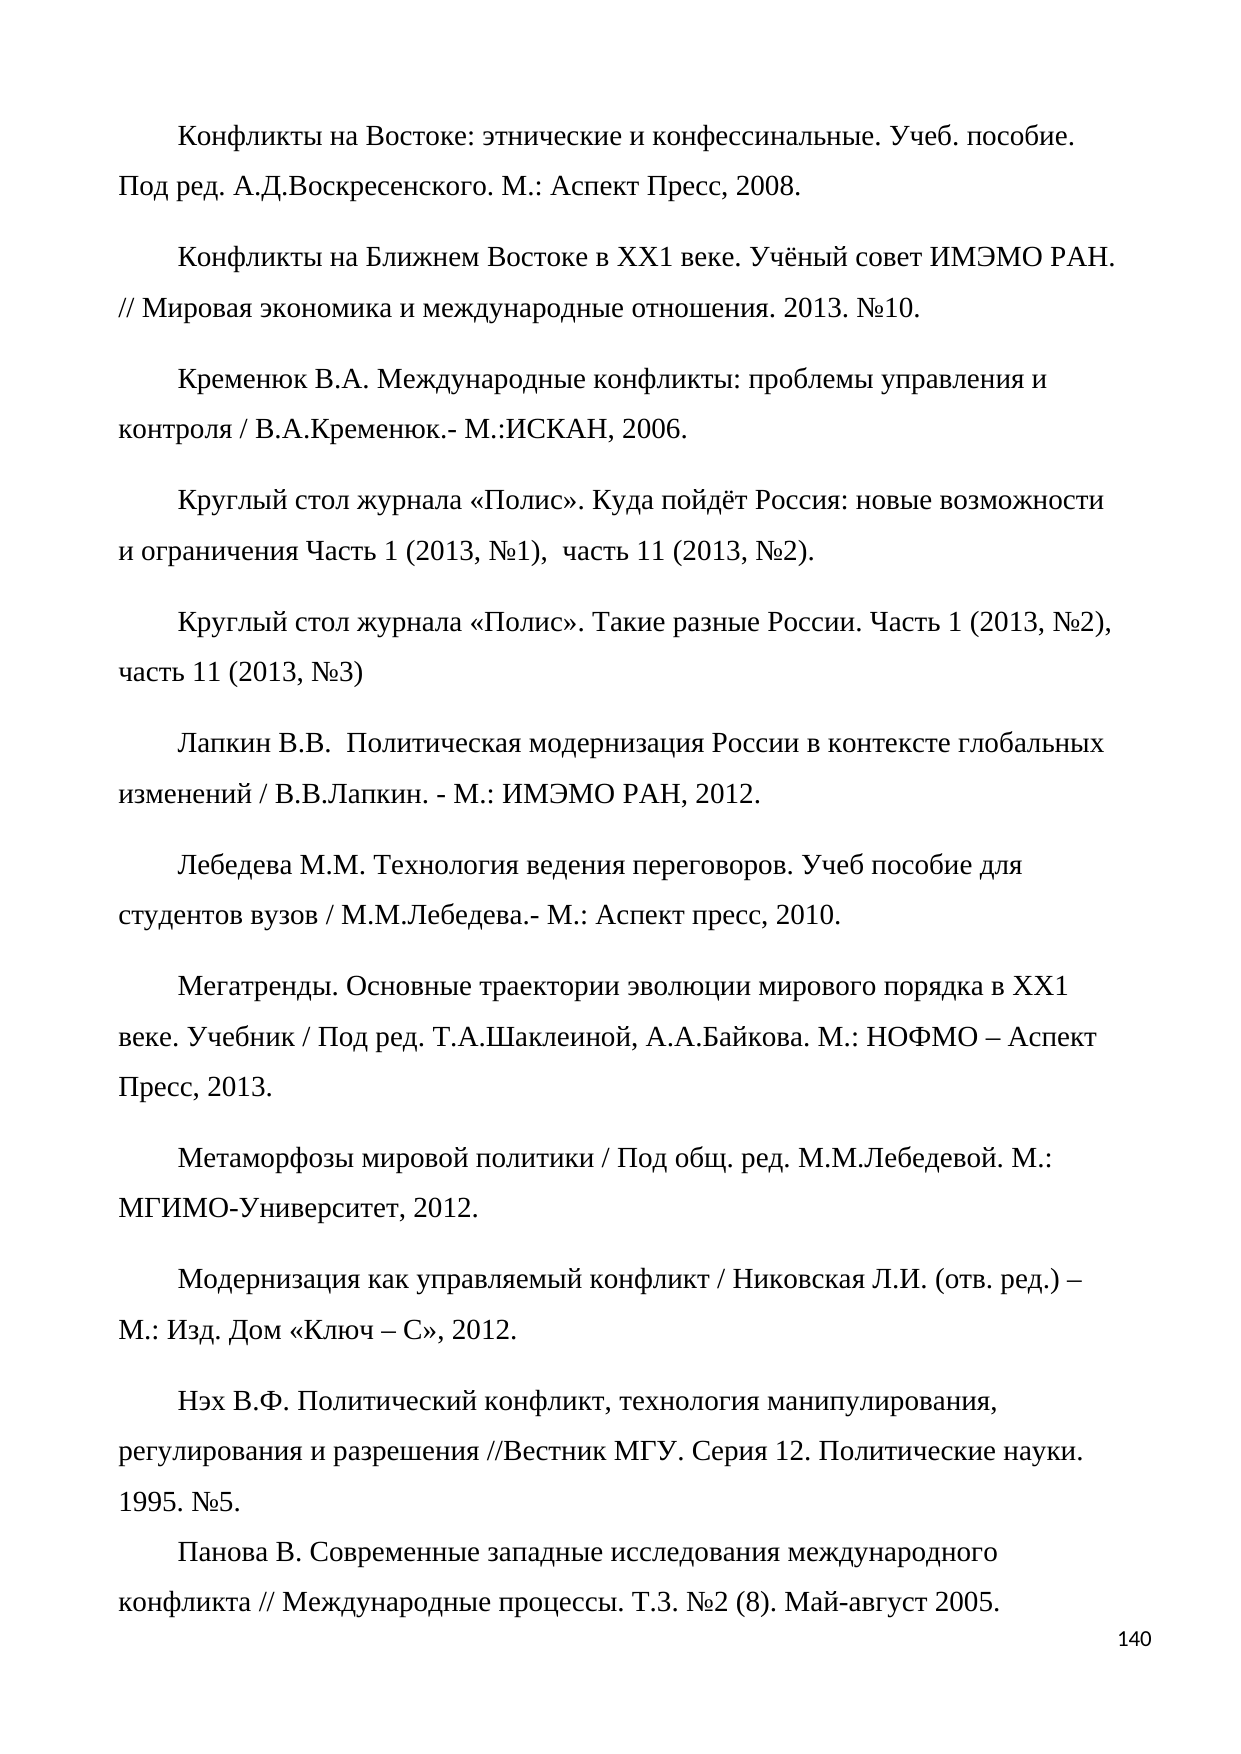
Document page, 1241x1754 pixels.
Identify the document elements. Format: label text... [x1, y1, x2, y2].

text Конфликты на Востоке: этнические и конфессинальные. Учеб. пособие. Под ред. А.Д.Воскресенского. М.: Аспект Пресс, 2008. [118, 118, 1122, 202]
text Кременюк В.А. Международные конфликты: проблемы управления и контроля / В.А.Кременюк.- М.:ИСКАН, 2006. [118, 361, 1122, 445]
text Метаморфозы мировой политики / Под общ. ред. М.М.Лебедевой. М.: МГИМО-Университет, 2012. [118, 1140, 1122, 1224]
text Круглый стол журнала «Полис». Куда пойдёт Россия: новые возможности и ограничения Часть 1 (2013, №1), часть 11 (2013, №2). [118, 482, 1122, 566]
text Панова В. Современные западные исследования международного конфликта // Международные процессы. Т.3. №2 (8). Май-август 2005. [118, 1534, 1122, 1618]
text Лебедева М.М. Технология ведения переговоров. Учеб пособие для студентов вузов / М.М.Лебедева.- М.: Аспект пресс, 2010. [118, 847, 1122, 931]
text Мегатренды. Основные траектории эволюции мирового порядка в ХХ1 веке. Учебник / Под ред. Т.А.Шаклеиной, А.А.Байкова. М.: НОФМО – Аспект Пресс, 2013. [118, 968, 1122, 1102]
text Лапкин В.В. Политическая модернизация России в контексте глобальных изменений / В.В.Лапкин. - М.: ИМЭМО РАН, 2012. [118, 725, 1122, 809]
text Конфликты на Ближнем Востоке в ХХ1 веке. Учёный совет ИМЭМО РАН. // Мировая экономика и международные отношения. 2013. №10. [118, 239, 1122, 323]
text Круглый стол журнала «Полис». Такие разные России. Часть 1 (2013, №2), часть 11 (2013, №3) [118, 604, 1122, 688]
text Нэх В.Ф. Политический конфликт, технология манипулирования, регулирования и разрешения //Вестник МГУ. Серия 12. Политические науки. 1995. №5. [118, 1383, 1122, 1517]
text Модернизация как управляемый конфликт / Никовская Л.И. (отв. ред.) – М.: Изд. Дом «Ключ – С», 2012. [118, 1262, 1122, 1345]
